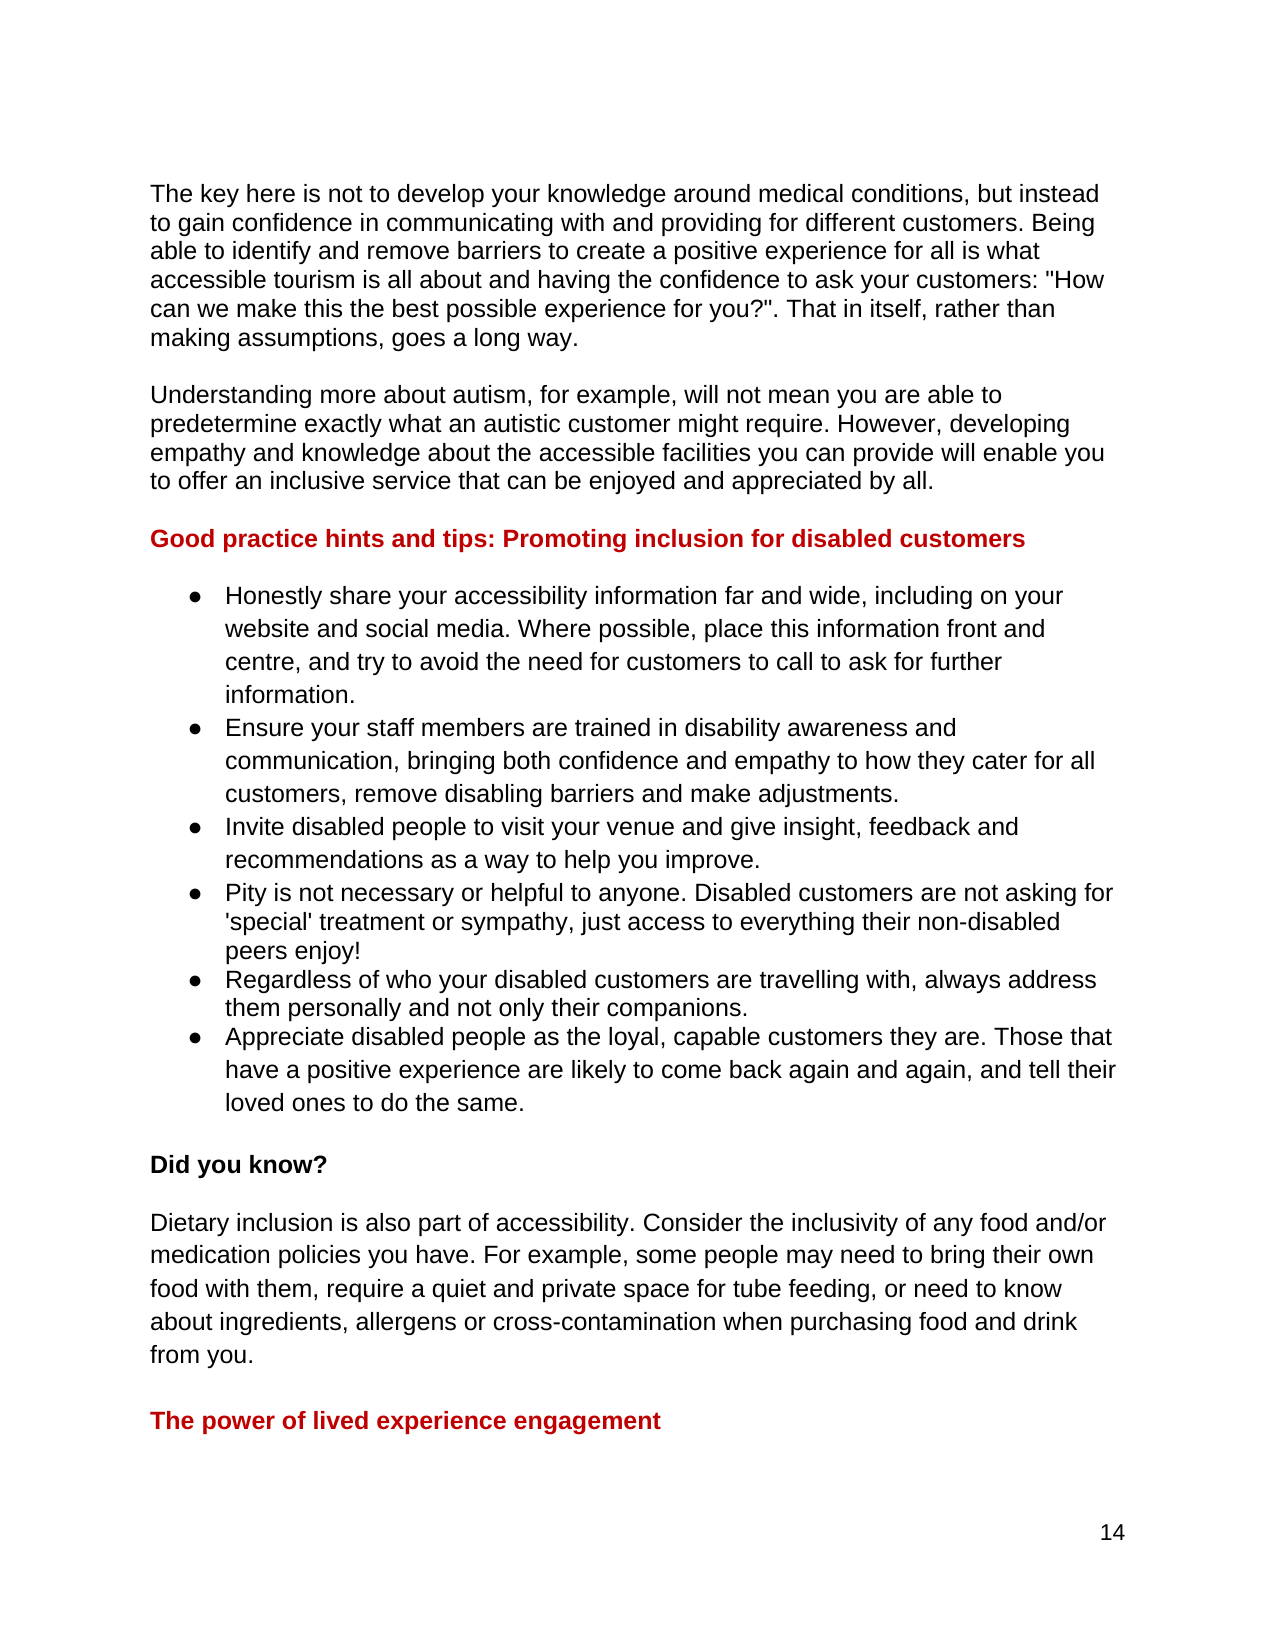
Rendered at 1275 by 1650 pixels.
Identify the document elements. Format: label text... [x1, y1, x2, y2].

text The key here is not to develop your knowledge around medical conditions, but instead to gain confidence in communicating with and providing for different customers. Being able to identify and remove barriers to create a positive experience for all is what accessible tourism is all about and having the confidence to ask your customers: "How can we make this the best possible experience for you?". That in itself, rather than making assumptions, goes a long way. [150, 179, 1125, 351]
text Dietary inclusion is also part of accessibility. Consider the inclusivity of any food and/or medication policies you have. For example, some people may need to bring their own food with them, require a quiet and private space for tube feeding, or need to know about ingredients, allergens or cross-contamination when purchasing food and drink from you. [150, 1207, 1125, 1368]
text Did you know? [150, 1150, 1125, 1179]
list Pity is not necessary or helpful to anyone. Disabled customers are not asking for 'special' treatment or sympathy, just access to everything their non-disabled peers enjoy! [187, 878, 1125, 965]
text Understanding more about autism, for example, will not mean you are able to predetermine exactly what an autistic customer might require. However, developing empathy and knowledge about the accessible facilities you can provide will enable you to offer an inclusive service that can be enjoyed and appreciated by all. [150, 380, 1125, 495]
subtitle The power of lived experience engagement [150, 1406, 1125, 1434]
list Regardless of who your disabled customers are travelling with, always address them personally and not only their companions. [187, 965, 1125, 1022]
list Honestly share your accessibility information far and wide, including on your website and social media. Where possible, place this information front and centre, and try to avoid the need for customers to call to ask for further information. [187, 581, 1125, 709]
list Ensure your staff members are trained in disability awareness and communication, bringing both confidence and empathy to how they cater for all customers, remove disabling barriers and make adjustments. [187, 713, 1125, 808]
list Appreciate disabled people as the loyal, capable customers they are. Those that have a positive experience are likely to come back again and again, and tell their loved ones to do the same. [187, 1022, 1125, 1117]
subtitle Good practice hints and tips: Promoting inclusion for disabled customers [150, 524, 1125, 552]
list Invite disabled people to visit your venue and give insight, feedback and recommendations as a way to help you improve. [187, 812, 1125, 874]
